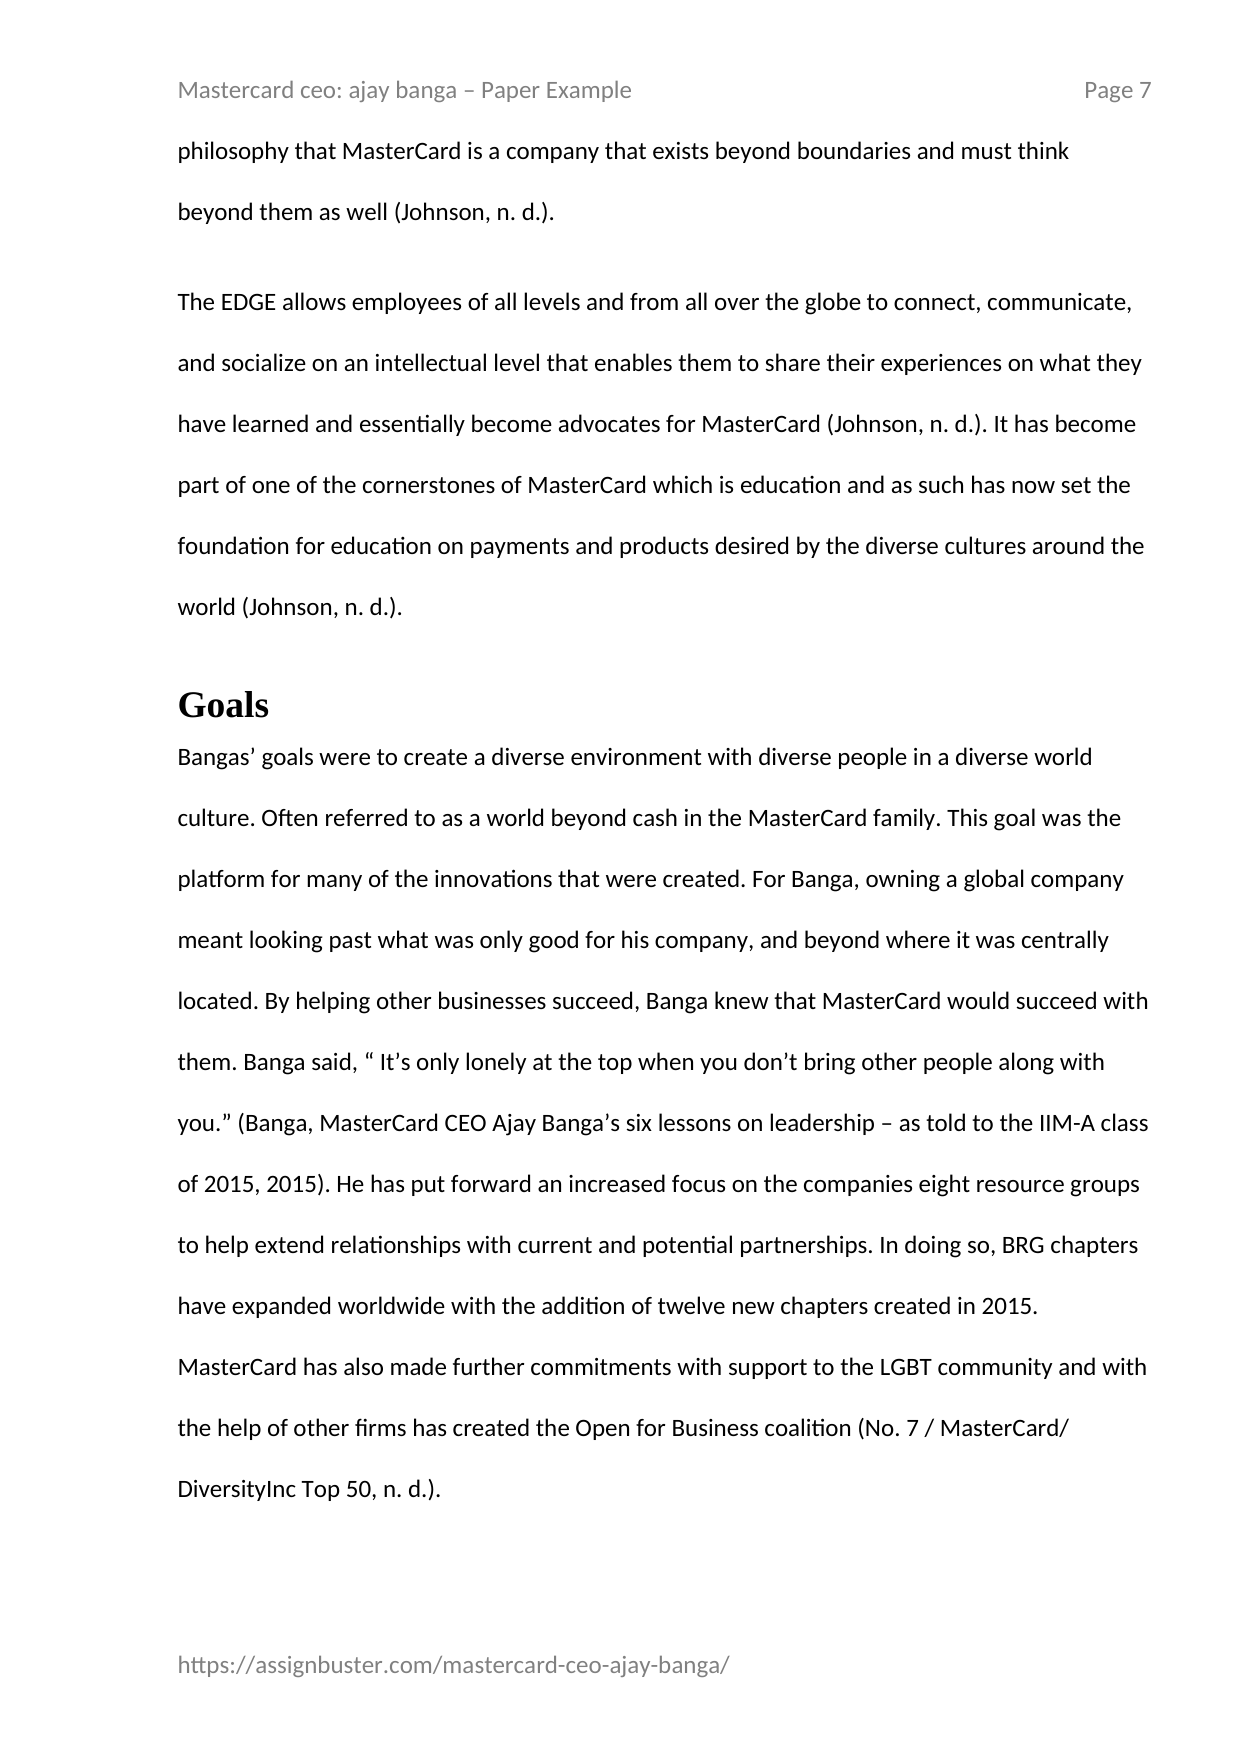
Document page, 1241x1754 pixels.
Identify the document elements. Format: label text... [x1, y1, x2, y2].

text The EDGE allows employees of all levels and from all over the globe to connect, communicate, and socialize on an intellectual level that enables them to share their experiences on what they have learned and essentially become advocates for MasterCard (Johnson, n. d.). It has become part of one of the cornerstones of MasterCard which is education and as such has now set the foundation for education on payments and products desired by the diverse cultures around the world (Johnson, n. d.). [177, 286, 1152, 622]
text Bangas’ goals were to create a diverse environment with diverse people in a diverse world culture. Often referred to as a world beyond cash in the MasterCard family. This goal was the platform for many of the innovations that were created. For Banga, owning a global company meant looking past what was only good for his company, and beyond where it was centrally located. By helping other businesses succeed, Banga knew that MasterCard would succeed with them. Banga said, “ It’s only lonely at the top when you don’t bring other people along with you.” (Banga, MasterCard CEO Ajay Banga’s six lessons on leadership – as told to the IIM-A class of 2015, 2015). He has put forward an increased focus on the companies eight resource groups to help extend relationships with current and potential partnerships. In doing so, BRG chapters have expanded worldwide with the addition of twelve new chapters created in 2015. MasterCard has also made further commitments with support to the LGBT community and with the help of other firms has created the Open for Business coalition (No. 7 / MasterCard/ DiversityInc Top 50, n. d.). [177, 741, 1152, 1504]
subtitle Goals [177, 682, 1152, 725]
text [177, 135, 1152, 226]
